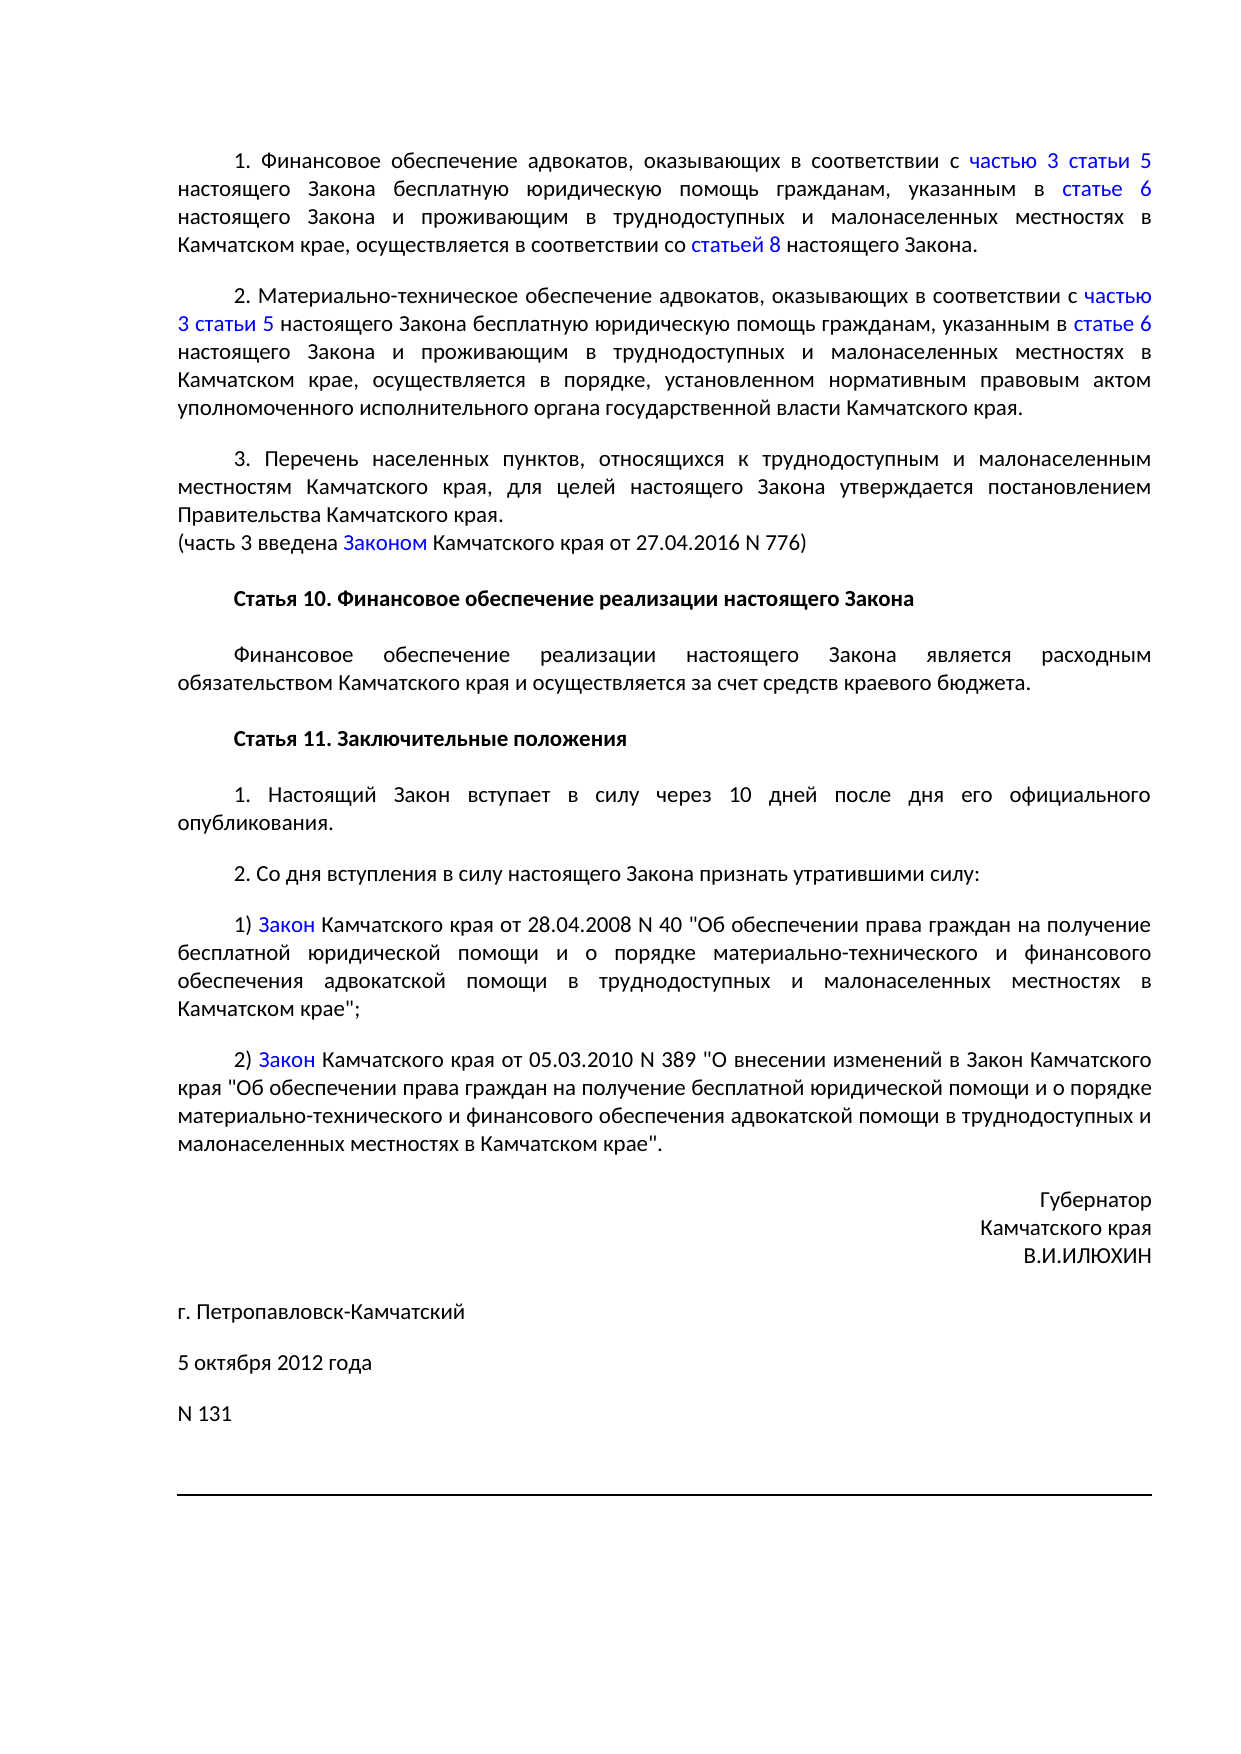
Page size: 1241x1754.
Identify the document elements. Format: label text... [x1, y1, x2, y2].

text В.И.ИЛЮХИН [177, 1241, 1152, 1269]
text 5 октября 2012 года [177, 1348, 1152, 1376]
title Статья 10. Финансовое обеспечение реализации настоящего Закона [177, 584, 1152, 612]
text 2. Материально-техническое обеспечение адвокатов, оказывающих в соответствии с частью 3 статьи 5 настоящего Закона бесплатную юридическую помощь гражданам, указанным в статье 6 настоящего Закона и проживающим в труднодоступных и малонаселенных местностях в Камчатском крае, осуществляется в порядке, установленном нормативным правовым актом уполномоченного исполнительного органа государственной власти Камчатского края. [177, 281, 1152, 421]
text Финансовое обеспечение реализации настоящего Закона является расходным обязательством Камчатского края и осуществляется за счет средств краевого бюджета. [177, 640, 1152, 696]
text 2. Со дня вступления в силу настоящего Закона признать утратившими силу: [177, 859, 1152, 887]
text 2) Закон Камчатского края от 05.03.2010 N 389 "О внесении изменений в Закон Камчатского края "Об обеспечении права граждан на получение бесплатной юридической помощи и о порядке материально-технического и финансового обеспечения адвокатской помощи в труднодоступных и малонаселенных местностях в Камчатском крае". [177, 1045, 1152, 1157]
text 1. Настоящий Закон вступает в силу через 10 дней после дня его официального опубликования. [177, 780, 1152, 836]
text 3. Перечень населенных пунктов, относящихся к труднодоступным и малонаселенным местностям Камчатского края, для целей настоящего Закона утверждается постановлением Правительства Камчатского края. [177, 444, 1152, 528]
text N 131 [177, 1399, 1152, 1427]
text Губернатор [177, 1185, 1152, 1213]
title Статья 11. Заключительные положения [177, 724, 1152, 752]
text Камчатского края [177, 1213, 1152, 1241]
text 1. Финансовое обеспечение адвокатов, оказывающих в соответствии с частью 3 статьи 5 настоящего Закона бесплатную юридическую помощь гражданам, указанным в статье 6 настоящего Закона и проживающим в труднодоступных и малонаселенных местностях в Камчатском крае, осуществляется в соответствии со статьей 8 настоящего Закона. [177, 146, 1152, 258]
text (часть 3 введена Законом Камчатского края от 27.04.2016 N 776) [177, 528, 1152, 556]
text 1) Закон Камчатского края от 28.04.2008 N 40 "Об обеспечении права граждан на получение бесплатной юридической помощи и о порядке материально-технического и финансового обеспечения адвокатской помощи в труднодоступных и малонаселенных местностях в Камчатском крае"; [177, 910, 1152, 1022]
text г. Петропавловск-Камчатский [177, 1297, 1152, 1326]
